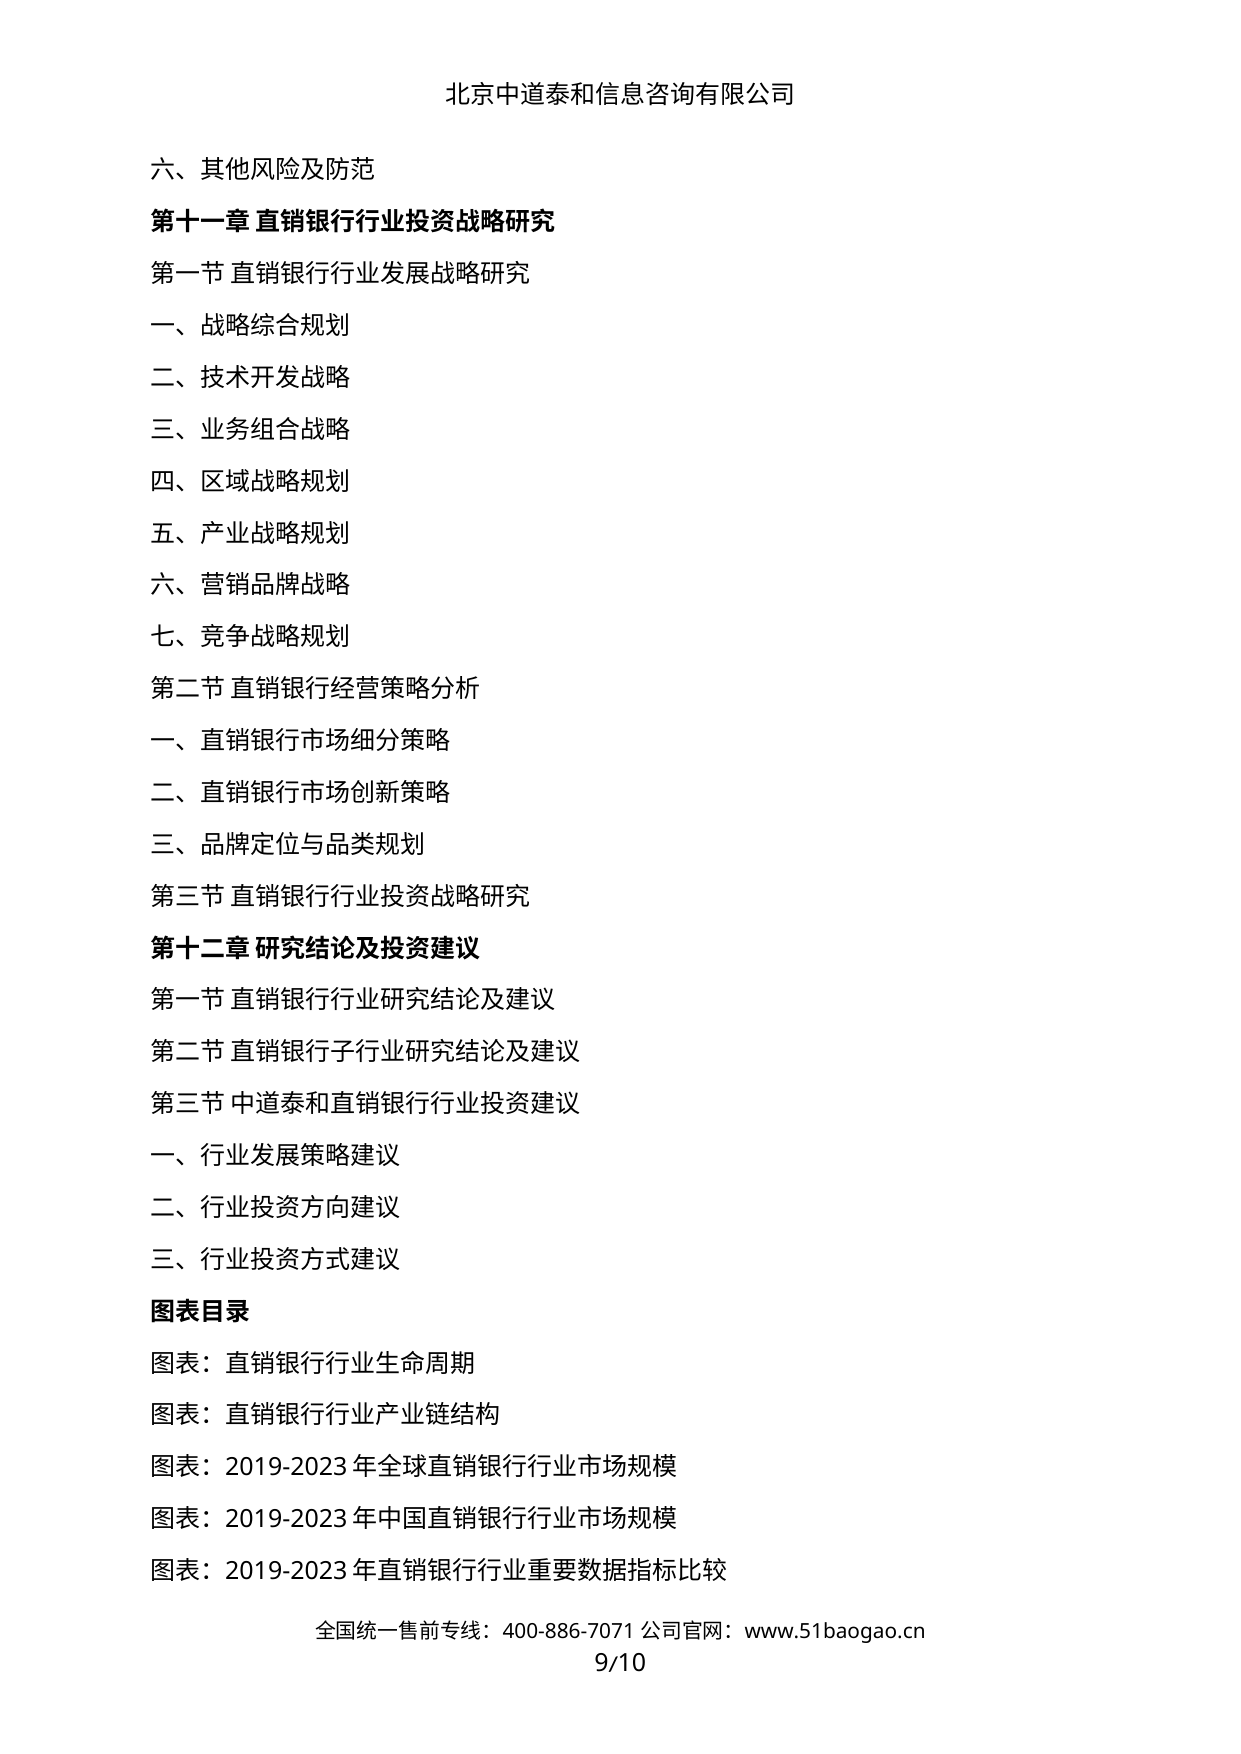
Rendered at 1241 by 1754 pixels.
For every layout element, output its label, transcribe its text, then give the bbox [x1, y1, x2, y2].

text 第二节 直销银行子行业研究结论及建议 [150, 1032, 1090, 1068]
text 图表：直销银行行业生命周期 [150, 1343, 1090, 1379]
text 二、行业投资方向建议 [150, 1187, 1090, 1224]
text 三、行业投资方式建议 [150, 1239, 1090, 1276]
text 第二节 直销银行经营策略分析 [150, 669, 1090, 705]
text 第三节 中道泰和直销银行行业投资建议 [150, 1084, 1090, 1120]
text 第十一章 直销银行行业投资战略研究 [150, 202, 1090, 238]
text 三、业务组合战略 [150, 409, 1090, 446]
text 图表：2019-2023年直销银行行业重要数据指标比较 [150, 1551, 1090, 1587]
text 图表：直销银行行业产业链结构 [150, 1395, 1090, 1431]
text 六、营销品牌战略 [150, 565, 1090, 601]
text 二、技术开发战略 [150, 357, 1090, 394]
text 第一节 直销银行行业研究结论及建议 [150, 980, 1090, 1016]
text 三、品牌定位与品类规划 [150, 824, 1090, 861]
text 一、战略综合规划 [150, 306, 1090, 342]
text 二、直销银行市场创新策略 [150, 772, 1090, 809]
text 七、竞争战略规划 [150, 617, 1090, 653]
text 四、区域战略规划 [150, 461, 1090, 497]
text 第十二章 研究结论及投资建议 [150, 928, 1090, 964]
text 五、产业战略规划 [150, 513, 1090, 549]
text 一、行业发展策略建议 [150, 1136, 1090, 1172]
text 一、直销银行市场细分策略 [150, 721, 1090, 757]
text 六、其他风险及防范 [150, 150, 1090, 186]
text 图表目录 [150, 1291, 1090, 1327]
text 第一节 直销银行行业发展战略研究 [150, 254, 1090, 290]
text 第三节 直销银行行业投资战略研究 [150, 876, 1090, 912]
text 图表：2019-2023年全球直销银行行业市场规模 [150, 1447, 1090, 1483]
text 图表：2019-2023年中国直销银行行业市场规模 [150, 1499, 1090, 1535]
